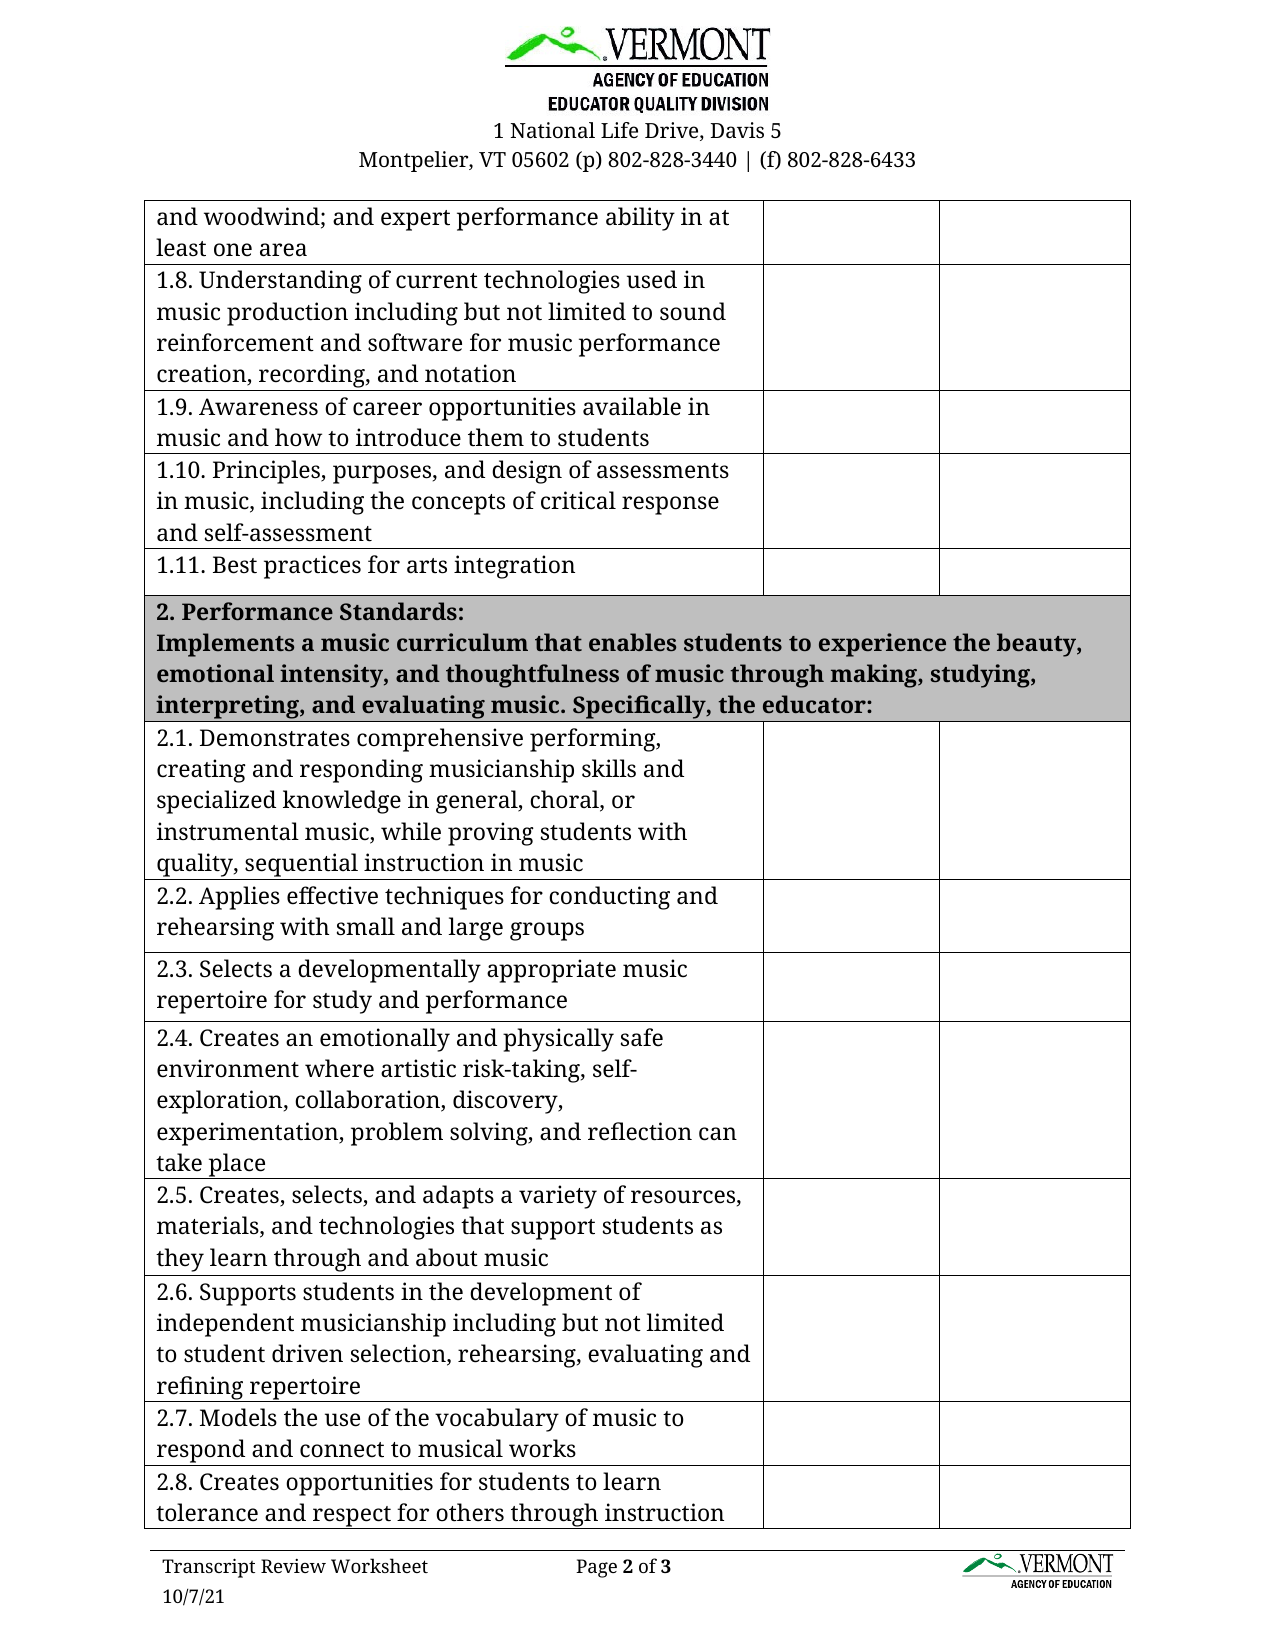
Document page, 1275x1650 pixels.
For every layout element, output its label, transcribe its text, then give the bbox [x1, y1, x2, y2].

table_cell [940, 722, 1130, 878]
table_cell 2.7. Models the use of the vocabulary of music to respond and connect to musical works [145, 1402, 763, 1464]
table_cell [940, 1466, 1130, 1528]
table_cell [764, 1022, 939, 1178]
table_cell [764, 1402, 939, 1464]
table_cell 1.11. Best practices for arts integration [145, 549, 763, 595]
table_cell [764, 1466, 939, 1528]
table_cell [764, 454, 939, 548]
table_cell 2.3. Selects a developmentally appropriate music repertoire for study and performance [145, 953, 763, 1021]
table_cell 2.2. Applies effective techniques for conducting and rehearsing with small and large groups [145, 880, 763, 952]
table_cell [764, 549, 939, 595]
table_cell [764, 1179, 939, 1275]
table_cell 2.4. Creates an emotionally and physically safe environment where artistic risk-taking, self-exploration, collaboration, discovery, experimentation, problem solving, and reflection can take place [145, 1022, 763, 1178]
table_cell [145, 1466, 763, 1528]
picture [962, 1553, 1114, 1592]
table_cell [764, 201, 939, 263]
table_cell [764, 391, 939, 453]
table_cell [764, 265, 939, 389]
picture [505, 26, 771, 117]
table_cell 1.9. Awareness of career opportunities available in music and how to introduce them to students [145, 391, 763, 453]
table_cell 2.5. Creates, selects, and adapts a variety of resources, materials, and technologies that support students as they learn through and about music [145, 1179, 763, 1275]
table_cell [940, 454, 1130, 548]
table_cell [145, 201, 763, 263]
table_cell 2. Performance Standards: Implements a music curriculum that enables students to experience the beauty, emotional intensity, and thoughtfulness of music through making, studying, interpreting, and evaluating music. Specifically, the educator: [145, 596, 1130, 721]
table_cell [940, 201, 1130, 263]
table_cell [764, 722, 939, 878]
table_cell [940, 1022, 1130, 1178]
table_cell 1.8. Understanding of current technologies used in music production including but not limited to sound reinforcement and software for music performance creation, recording, and notation [145, 265, 763, 389]
table_cell [940, 265, 1130, 389]
table_cell [764, 1276, 939, 1401]
table_cell [764, 953, 939, 1021]
table_cell 1.10. Principles, purposes, and design of assessments in music, including the concepts of critical response and self-assessment [145, 454, 763, 548]
table_cell [940, 953, 1130, 1021]
table_cell [764, 880, 939, 952]
table_cell [940, 549, 1130, 595]
table_cell [940, 880, 1130, 952]
table_cell [940, 391, 1130, 453]
table_cell 2.1. Demonstrates comprehensive performing, creating and responding musicianship skills and specialized knowledge in general, choral, or instrumental music, while proving students with quality, sequential instruction in music [145, 722, 763, 878]
table_cell 2.6. Supports students in the development of independent musicianship including but not limited to student driven selection, rehearsing, evaluating and refining repertoire [145, 1276, 763, 1401]
table_cell [940, 1276, 1130, 1401]
table_cell [940, 1402, 1130, 1464]
table_cell [940, 1179, 1130, 1275]
